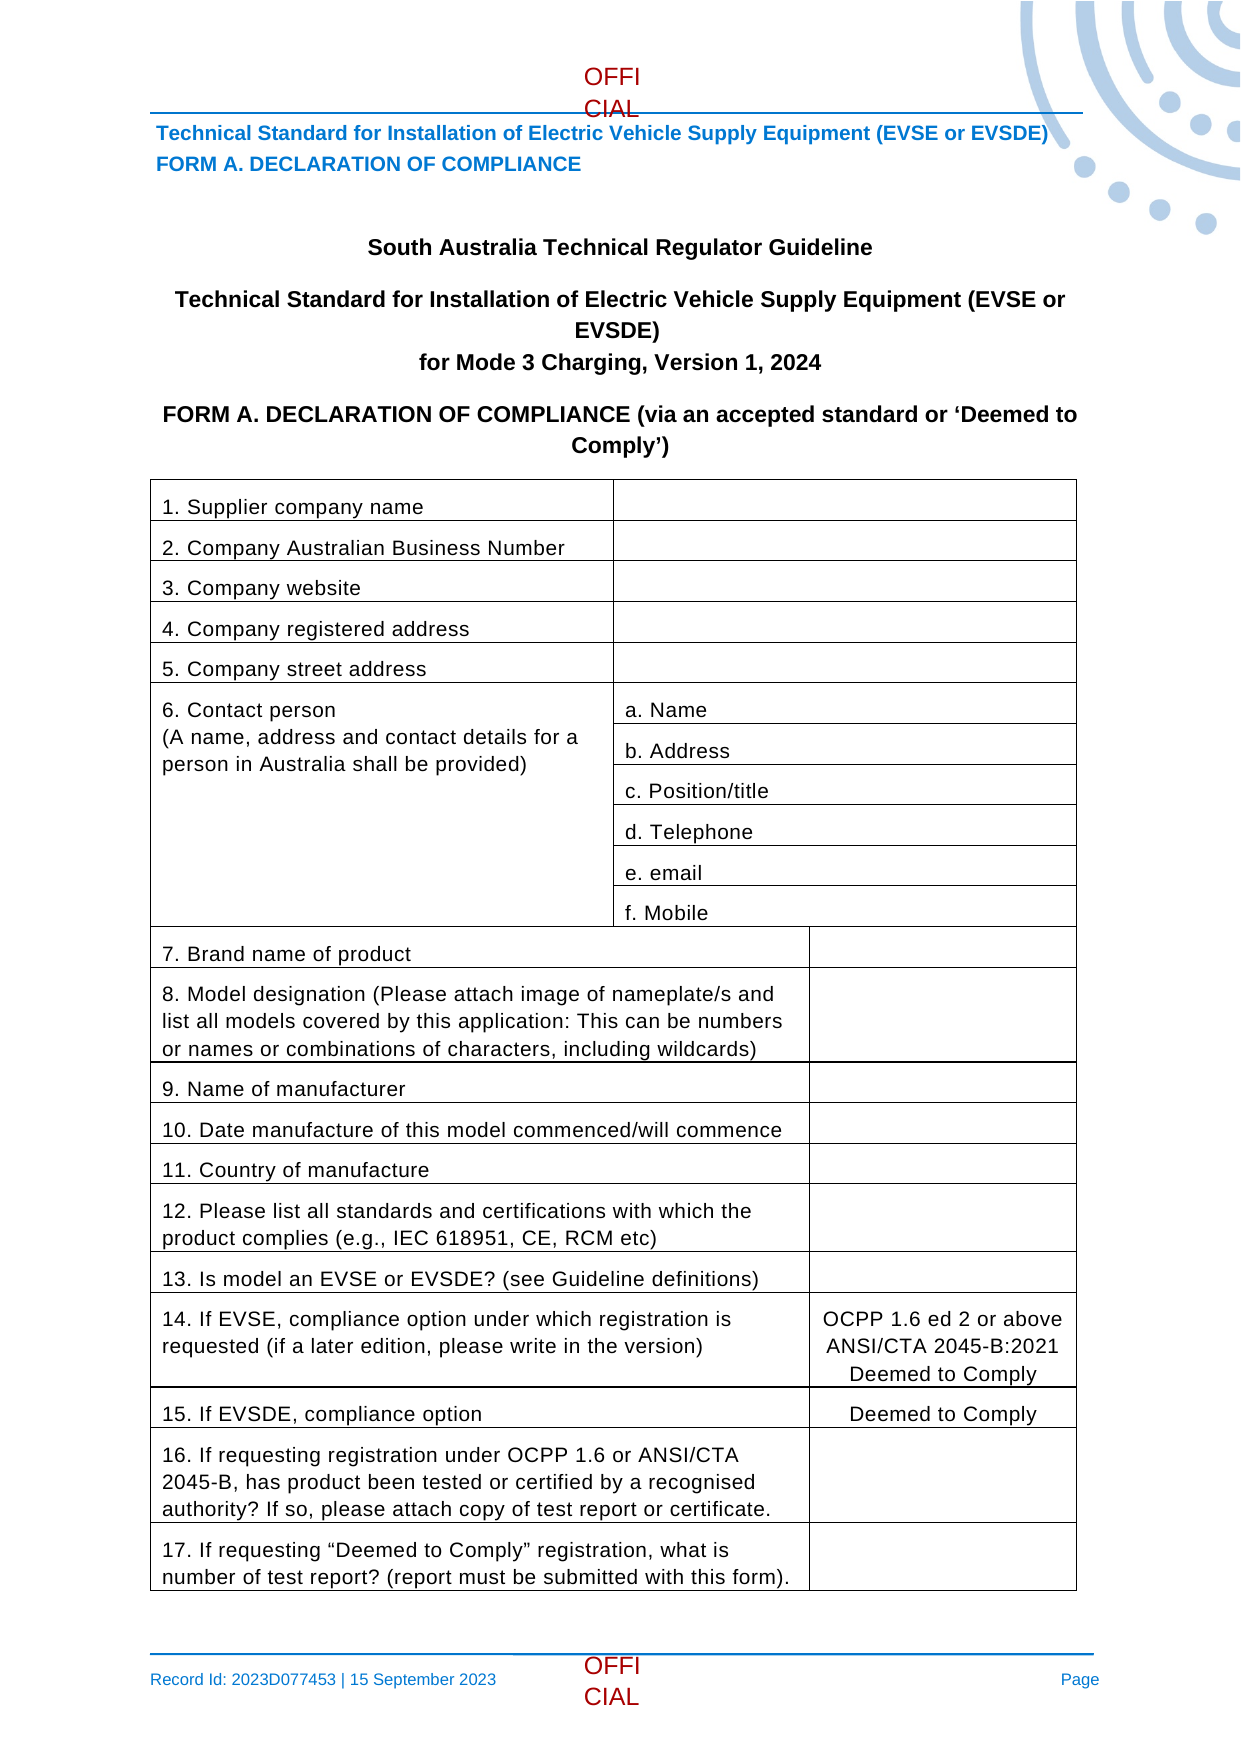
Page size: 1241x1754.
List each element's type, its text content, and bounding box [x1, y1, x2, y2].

table_cell e. email [614, 846, 1076, 885]
table_cell b. Address [614, 724, 1076, 763]
table_cell [614, 561, 1076, 601]
table_header 1. Supplier company name [151, 480, 613, 520]
text FORM A. DECLARATION OF COMPLIANCE (via an accepted standard or ‘Deemed to Comply’) [150, 396, 1090, 458]
table_cell 6. Contact person (A name, address and contact details for a person in Australia shall be provided) [151, 683, 613, 926]
table_cell [810, 1523, 1076, 1589]
table_cell 2. Company Australian Business Number [151, 521, 613, 560]
table_cell 14. If EVSE, compliance option under which registration is requested (if a later edition, please write in the version) [151, 1293, 809, 1386]
table_header [614, 480, 1076, 520]
table_cell 13. Is model an EVSE or EVSDE? (see Guideline definitions) [151, 1252, 809, 1292]
table_cell [614, 521, 1076, 560]
table_cell [810, 1252, 1076, 1292]
table_cell [810, 1063, 1076, 1102]
table_cell 15. If EVSDE, compliance option [151, 1388, 809, 1427]
table_cell [810, 1184, 1076, 1251]
table_cell 12. Please list all standards and certifications with which the product complies (e.g., IEC 618951, CE, RCM etc) [151, 1184, 809, 1251]
table_cell c. Position/title [614, 765, 1076, 804]
table_cell 8. Model designation (Please attach image of nameplate/s and list all models covered by this application: This can be numbers or names or combinations of characters, including wildcards) [151, 968, 809, 1061]
table_cell [614, 643, 1076, 682]
table_cell f. Mobile [614, 886, 1076, 926]
table_cell 7. Brand name of product [151, 927, 809, 967]
table_cell OCPP 1.6 ed 2 or above ANSI/CTA 2045-B:2021 Deemed to Comply [810, 1293, 1076, 1386]
table_cell [810, 927, 1076, 967]
table_cell [810, 1428, 1076, 1522]
table_cell 4. Company registered address [151, 602, 613, 642]
table_cell 17. If requesting “Deemed to Comply” registration, what is number of test report? (report must be submitted with this form). [151, 1523, 809, 1589]
picture [0, 1, 1241, 262]
table_cell [810, 968, 1076, 1061]
table_cell [614, 602, 1076, 642]
table_cell a. Name [614, 683, 1076, 723]
table_cell [810, 1144, 1076, 1183]
table_cell [810, 1103, 1076, 1143]
table_cell d. Telephone [614, 805, 1076, 845]
text Technical Standard for Installation of Electric Vehicle Supply Equipment (EVSE or EVSDE) for Mode 3 Charging, Version 1, 2024 [150, 281, 1090, 375]
table_cell 10. Date manufacture of this model commenced/will commence [151, 1103, 809, 1143]
table_cell 5. Company street address [151, 643, 613, 682]
table_cell Deemed to Comply [810, 1388, 1076, 1427]
text South Australia Technical Regulator Guideline [150, 229, 1090, 260]
table_cell 16. If requesting registration under OCPP 1.6 or ANSI/CTA 2045-B, has product been tested or certified by a recognised authority? If so, please attach copy of test report or certificate. [151, 1428, 809, 1522]
table_cell 9. Name of manufacturer [151, 1063, 809, 1102]
table_cell 3. Company website [151, 561, 613, 601]
table_cell 11. Country of manufacture [151, 1144, 809, 1183]
